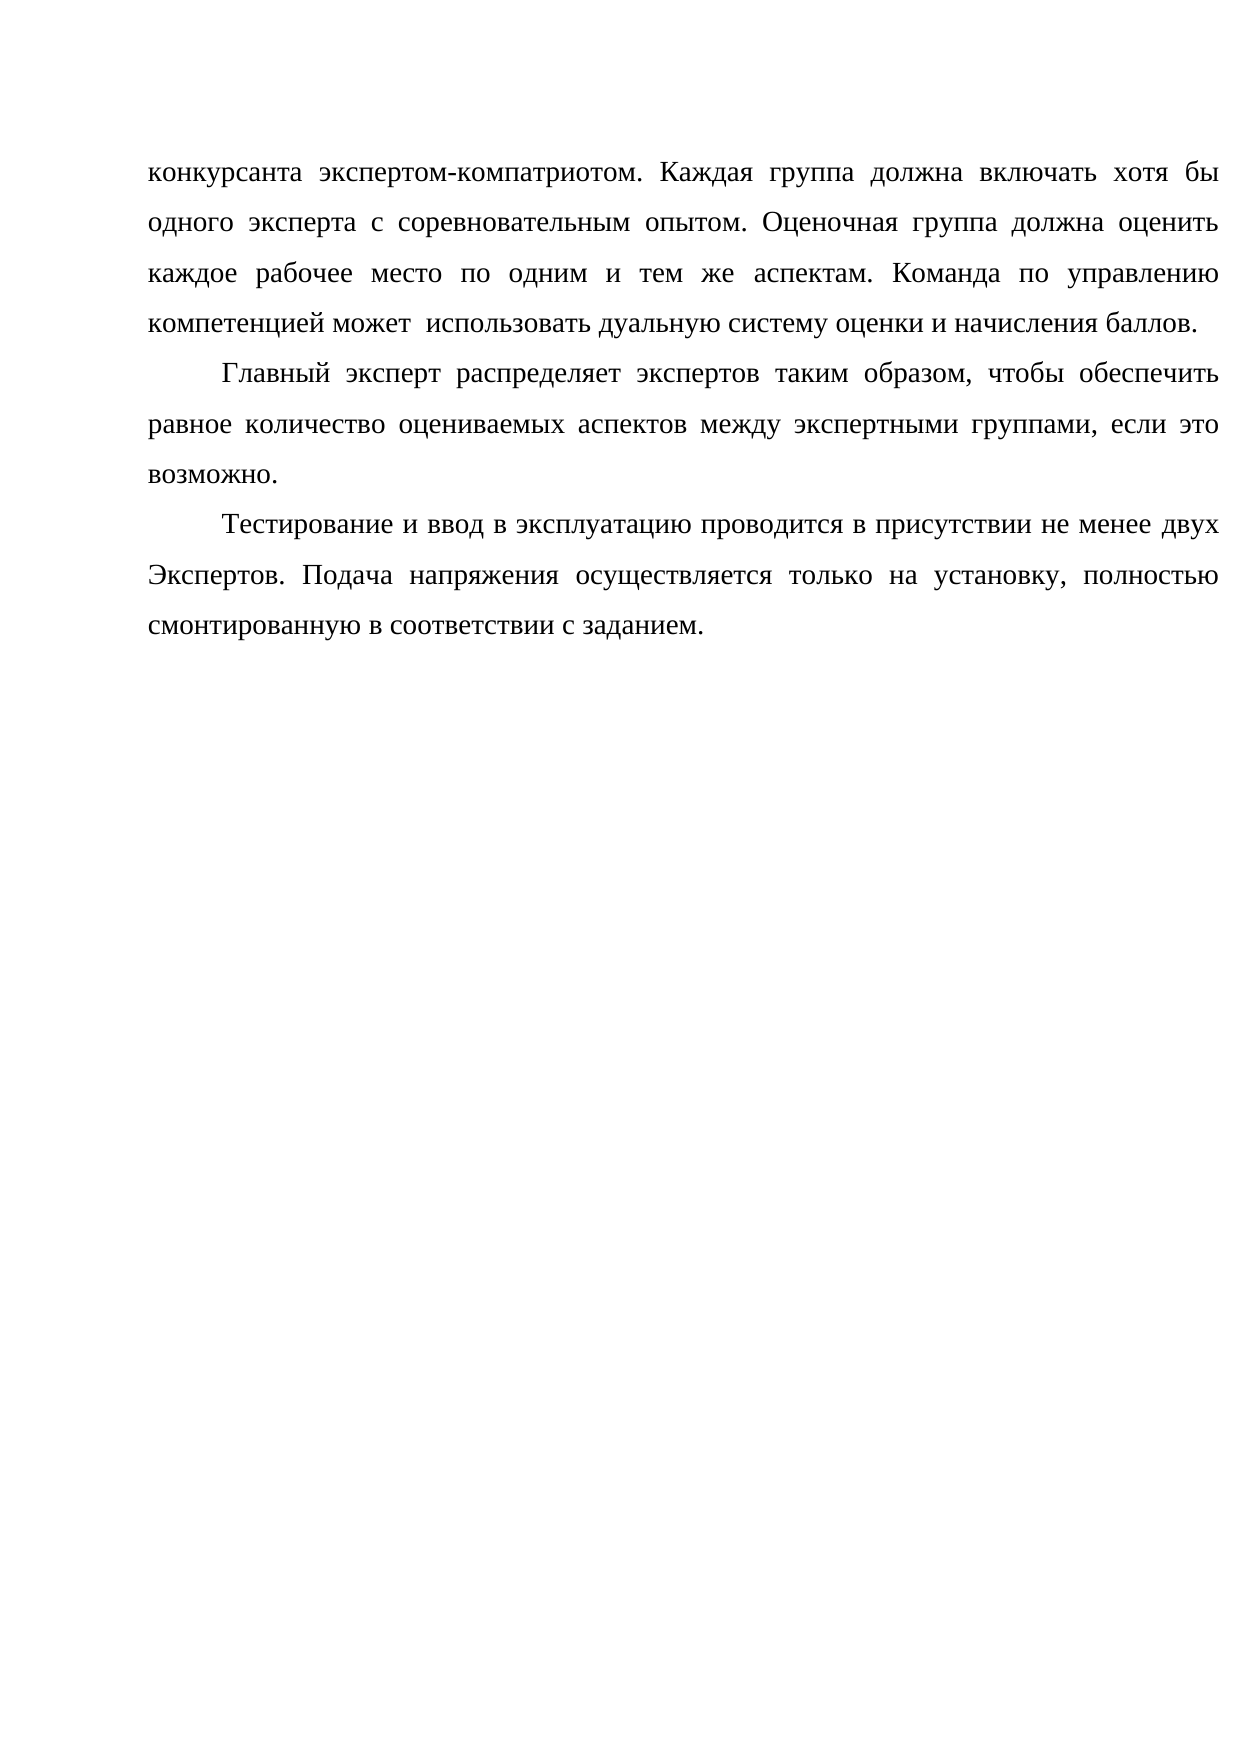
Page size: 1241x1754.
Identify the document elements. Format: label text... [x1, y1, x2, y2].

text Главный эксперт распределяет экспертов таким образом, чтобы обеспечить равное количество оцениваемых аспектов между экспертными группами, если это возможно. [148, 356, 1219, 490]
text Тестирование и ввод в эксплуатацию проводится в присутствии не менее двух Экспертов. Подача напряжения осуществляется только на установку, полностью смонтированную в соответствии с заданием. [148, 506, 1219, 641]
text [148, 154, 1219, 339]
